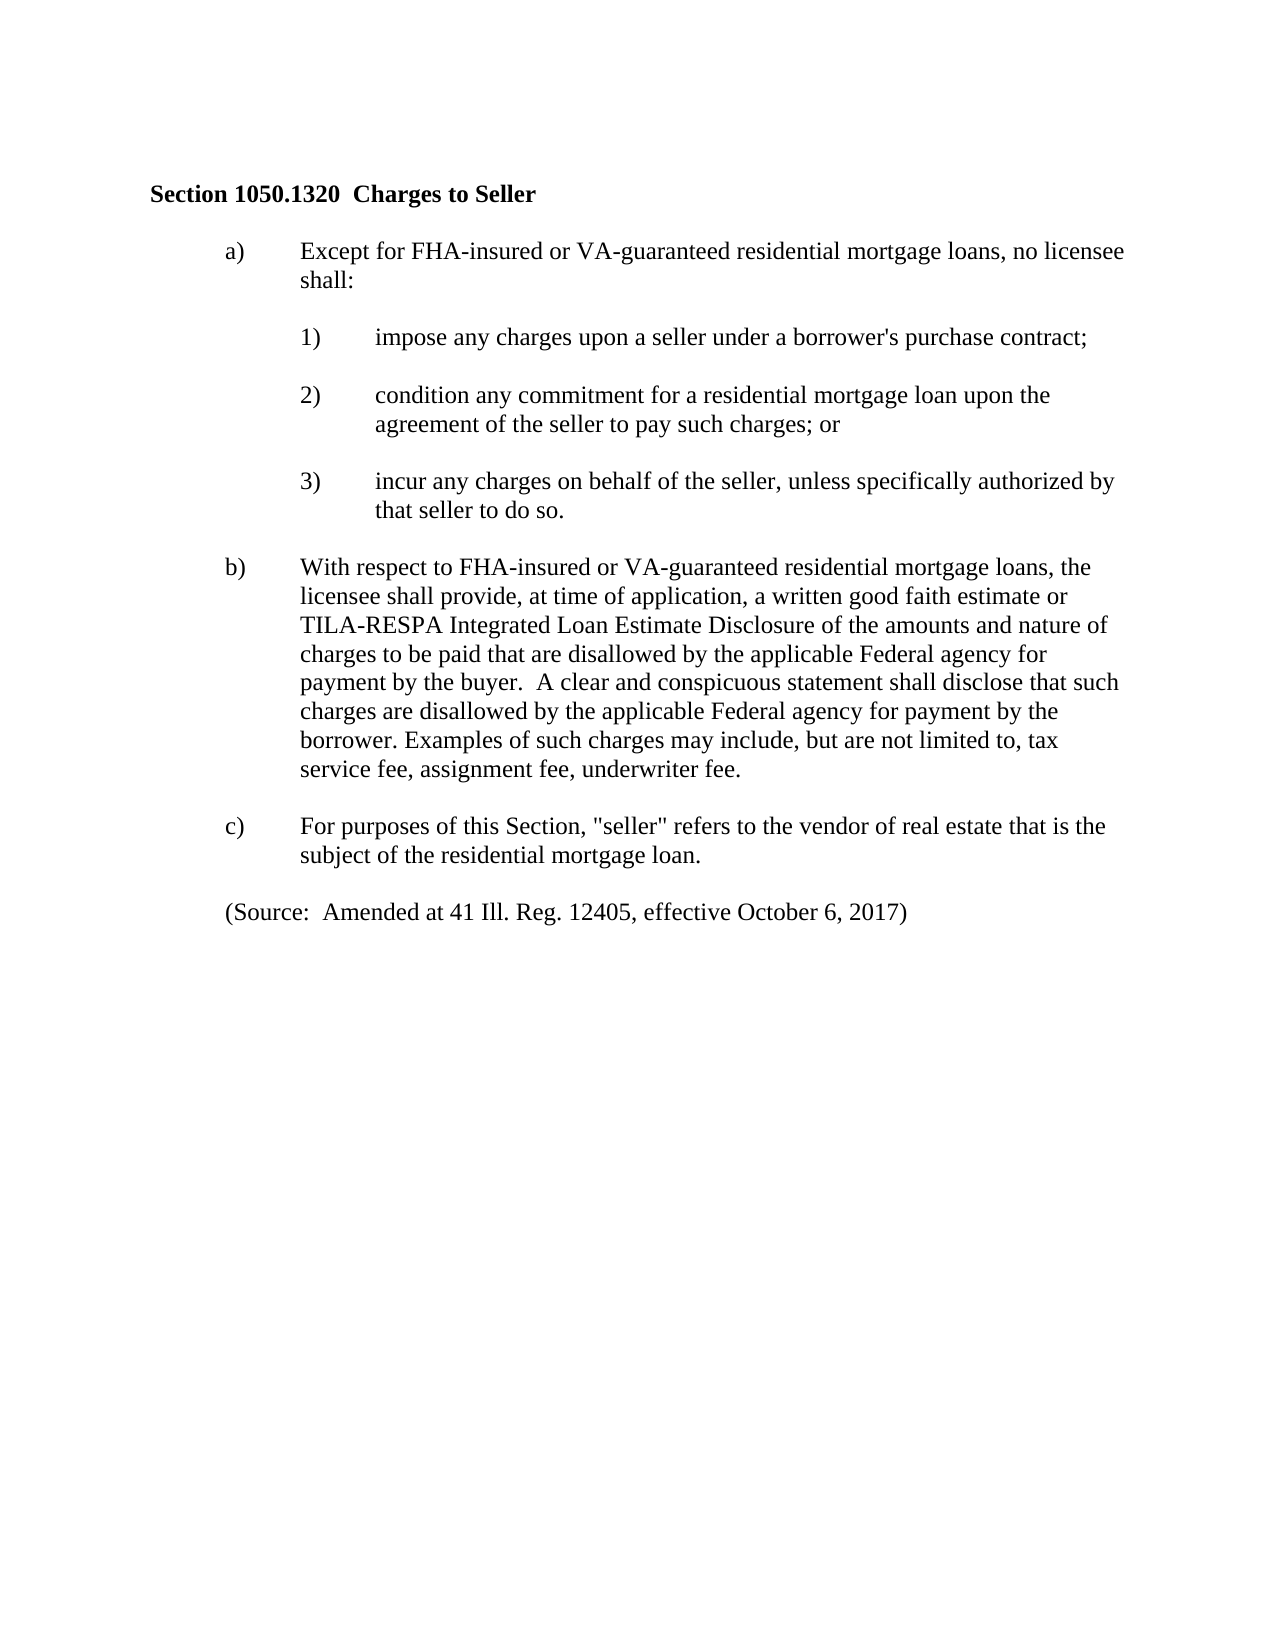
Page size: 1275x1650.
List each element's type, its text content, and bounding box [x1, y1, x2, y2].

text Section 1050.1320 Charges to Seller [150, 179, 1125, 207]
text 1) impose any charges upon a seller under a borrower's purchase contract; [300, 322, 1125, 351]
text b) With respect to FHA-insured or VA-guaranteed residential mortgage loans, the licensee shall provide, at time of application, a written good faith estimate or TILA-RESPA Integrated Loan Estimate Disclosure of the amounts and nature of charges to be paid that are disallowed by the applicable Federal agency for payment by the buyer. A clear and conspicuous statement shall disclose that such charges are disallowed by the applicable Federal agency for payment by the borrower. Examples of such charges may include, but are not limited to, tax service fee, assignment fee, underwriter fee. [225, 552, 1125, 782]
text c) For purposes of this Section, "seller" refers to the vendor of real estate that is the subject of the residential mortgage loan. [225, 811, 1125, 869]
text (Source: Amended at 41 Ill. Reg. 12405, effective October 6, 2017) [225, 897, 1125, 926]
text a) Except for FHA-insured or VA-guaranteed residential mortgage loans, no licensee shall: [225, 236, 1125, 294]
text 3) incur any charges on behalf of the seller, unless specifically authorized by that seller to do so. [300, 466, 1125, 524]
text 2) condition any commitment for a residential mortgage loan upon the agreement of the seller to pay such charges; or [300, 380, 1125, 437]
